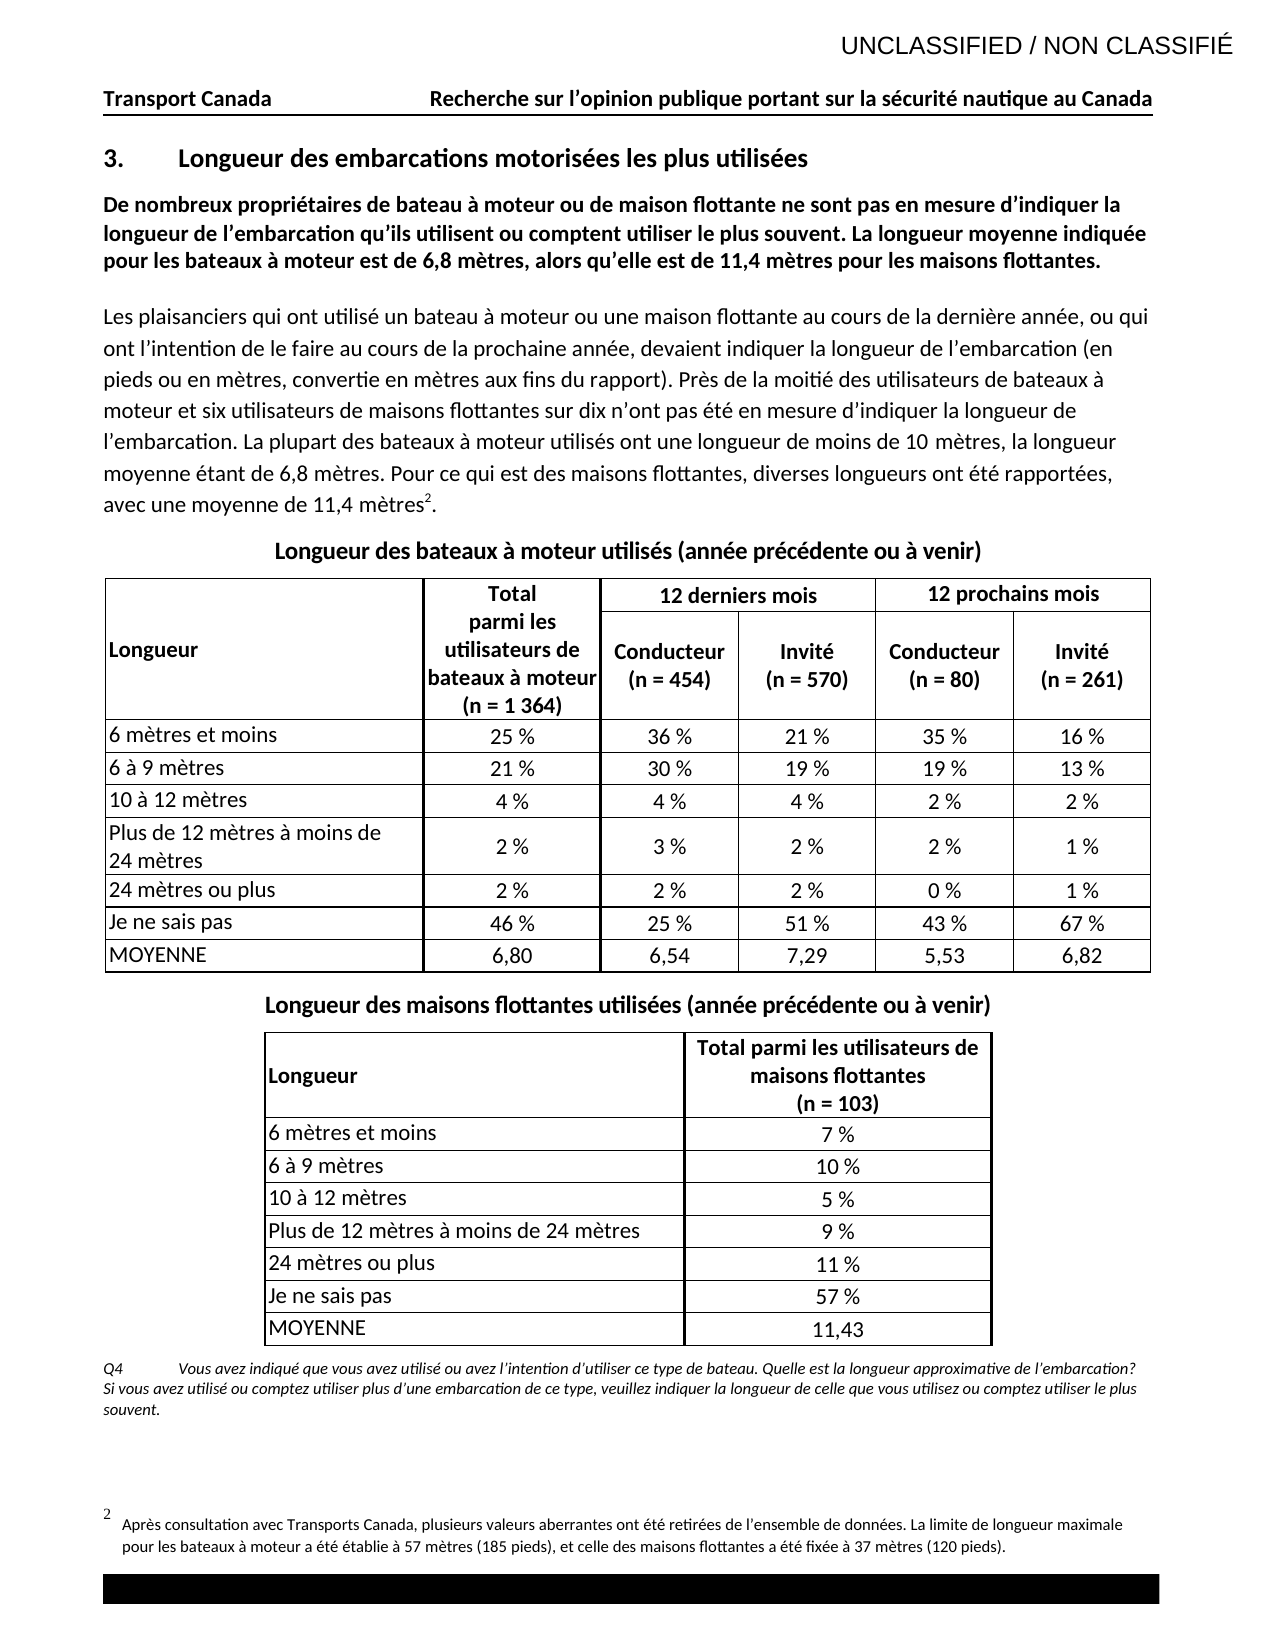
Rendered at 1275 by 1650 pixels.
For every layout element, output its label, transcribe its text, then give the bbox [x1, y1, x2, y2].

table_header 12 prochains mois [876, 579, 1150, 611]
table_cell 24 mètres ou plus [266, 1248, 683, 1280]
table_cell 16 % [1014, 720, 1150, 752]
table_cell Je ne sais pas [266, 1281, 683, 1312]
table_cell 4 % [739, 785, 875, 817]
table_cell 6 à 9 mètres [266, 1151, 683, 1182]
table_cell MOYENNE [266, 1313, 683, 1345]
table_cell 6 à 9 mètres [106, 753, 422, 784]
table_cell 43 % [876, 908, 1013, 939]
table_cell 2 % [425, 875, 599, 906]
table_cell 6 mètres et moins [106, 720, 422, 752]
table_cell 4 % [602, 785, 738, 817]
table_cell Conducteur (n = 80) [876, 612, 1013, 719]
table_cell 5,53 [876, 940, 1013, 971]
table_cell 2 % [739, 875, 875, 906]
table_header Total parmi les utilisateurs de bateaux à moteur (n = 1 364) [425, 579, 599, 719]
table_cell 11 % [686, 1248, 990, 1280]
table_cell 25 % [602, 908, 738, 939]
table_header Longueur [266, 1033, 683, 1117]
table_cell 9 % [686, 1216, 990, 1247]
table_cell 21 % [425, 753, 599, 784]
table_cell 13 % [1014, 753, 1150, 784]
table_cell Conducteur (n = 454) [602, 612, 738, 719]
table_cell 35 % [876, 720, 1013, 752]
table_cell 36 % [602, 720, 738, 752]
table_cell 6 mètres et moins [266, 1118, 683, 1150]
table_cell Je ne sais pas [106, 908, 422, 939]
table_cell 2 % [739, 818, 875, 874]
table_cell 7,29 [739, 940, 875, 971]
table_cell 5 % [686, 1183, 990, 1215]
table_cell 10 à 12 mètres [266, 1183, 683, 1215]
table_cell Plus de 12 mètres à moins de 24 mètres [106, 818, 422, 874]
table_cell 11,43 [686, 1313, 990, 1345]
table_cell 67 % [1014, 908, 1150, 939]
table_cell 24 mètres ou plus [106, 875, 422, 906]
table_cell 1 % [1014, 875, 1150, 906]
table_cell Invité (n = 261) [1014, 612, 1150, 719]
table_cell 6,80 [425, 940, 599, 971]
table_cell 30 % [602, 753, 738, 784]
table_header Total parmi les utilisateurs de maisons flottantes (n = 103) [686, 1033, 990, 1117]
table_cell 1 % [1014, 818, 1150, 874]
table_cell Plus de 12 mètres à moins de 24 mètres [266, 1216, 683, 1247]
table_cell 19 % [739, 753, 875, 784]
subtitle Longueur des embarcations motorisées les plus utilisées [103, 141, 1153, 174]
table_cell 3 % [602, 818, 738, 874]
table_cell 6,54 [602, 940, 738, 971]
text Q4 Vous avez indiqué que vous avez utilisé ou avez l’intention d’utiliser ce type de bateau. Quelle est la longueur approximative de l’embarcation? Si vous avez utilisé ou comptez utiliser plus d’une embarcation de ce type, veuillez indiquer la longueur de celle que vous utilisez ou comptez utiliser le plus souvent. [103, 1358, 1153, 1419]
table_cell MOYENNE [106, 940, 422, 971]
table_cell 4 % [425, 785, 599, 817]
table_header 12 derniers mois [602, 579, 875, 611]
table_cell 57 % [686, 1281, 990, 1312]
title Longueur des bateaux à moteur utilisés (année précédente ou à venir) [103, 535, 1153, 566]
text De nombreux propriétaires de bateau à moteur ou de maison flottante ne sont pas en mesure d’indiquer la longueur de l’embarcation qu’ils utilisent ou comptent utiliser le plus souvent. La longueur moyenne indiquée pour les bateaux à moteur est de 6,8 mètres, alors qu’elle est de 11,4 mètres pour les maisons flottantes. [103, 191, 1153, 275]
table_cell 10 à 12 mètres [106, 785, 422, 817]
table_cell 2 % [425, 818, 599, 874]
table_cell 10 % [686, 1151, 990, 1182]
table_cell 6,82 [1014, 940, 1150, 971]
table_cell 0 % [876, 875, 1013, 906]
table_cell 25 % [425, 720, 599, 752]
table_cell 2 % [876, 818, 1013, 874]
text Les plaisanciers qui ont utilisé un bateau à moteur ou une maison flottante au cours de la dernière année, ou qui ont l’intention de le faire au cours de la prochaine année, devaient indiquer la longueur de l’embarcation (en pieds ou en mètres, convertie en mètres aux fins du rapport). Près de la moitié des utilisateurs de bateaux à moteur et six utilisateurs de maisons flottantes sur dix n’ont pas été en mesure d’indiquer la longueur de l’embarcation. La plupart des bateaux à moteur utilisés ont une longueur de moins de 10 mètres, la longueur moyenne étant de 6,8 mètres. Pour ce qui est des maisons flottantes, diverses longueurs ont été rapportées, avec une moyenne de 11,4 mètres. [103, 300, 1153, 518]
table_cell 19 % [876, 753, 1013, 784]
title Longueur des maisons flottantes utilisées (année précédente ou à venir) [103, 989, 1153, 1019]
table_cell 51 % [739, 908, 875, 939]
table_cell 2 % [876, 785, 1013, 817]
table_cell 46 % [425, 908, 599, 939]
table_header Longueur [106, 579, 422, 719]
table_cell 21 % [739, 720, 875, 752]
table_cell 7 % [686, 1118, 990, 1150]
table_cell 2 % [1014, 785, 1150, 817]
table_cell Invité (n = 570) [739, 612, 875, 719]
table_cell 2 % [602, 875, 738, 906]
